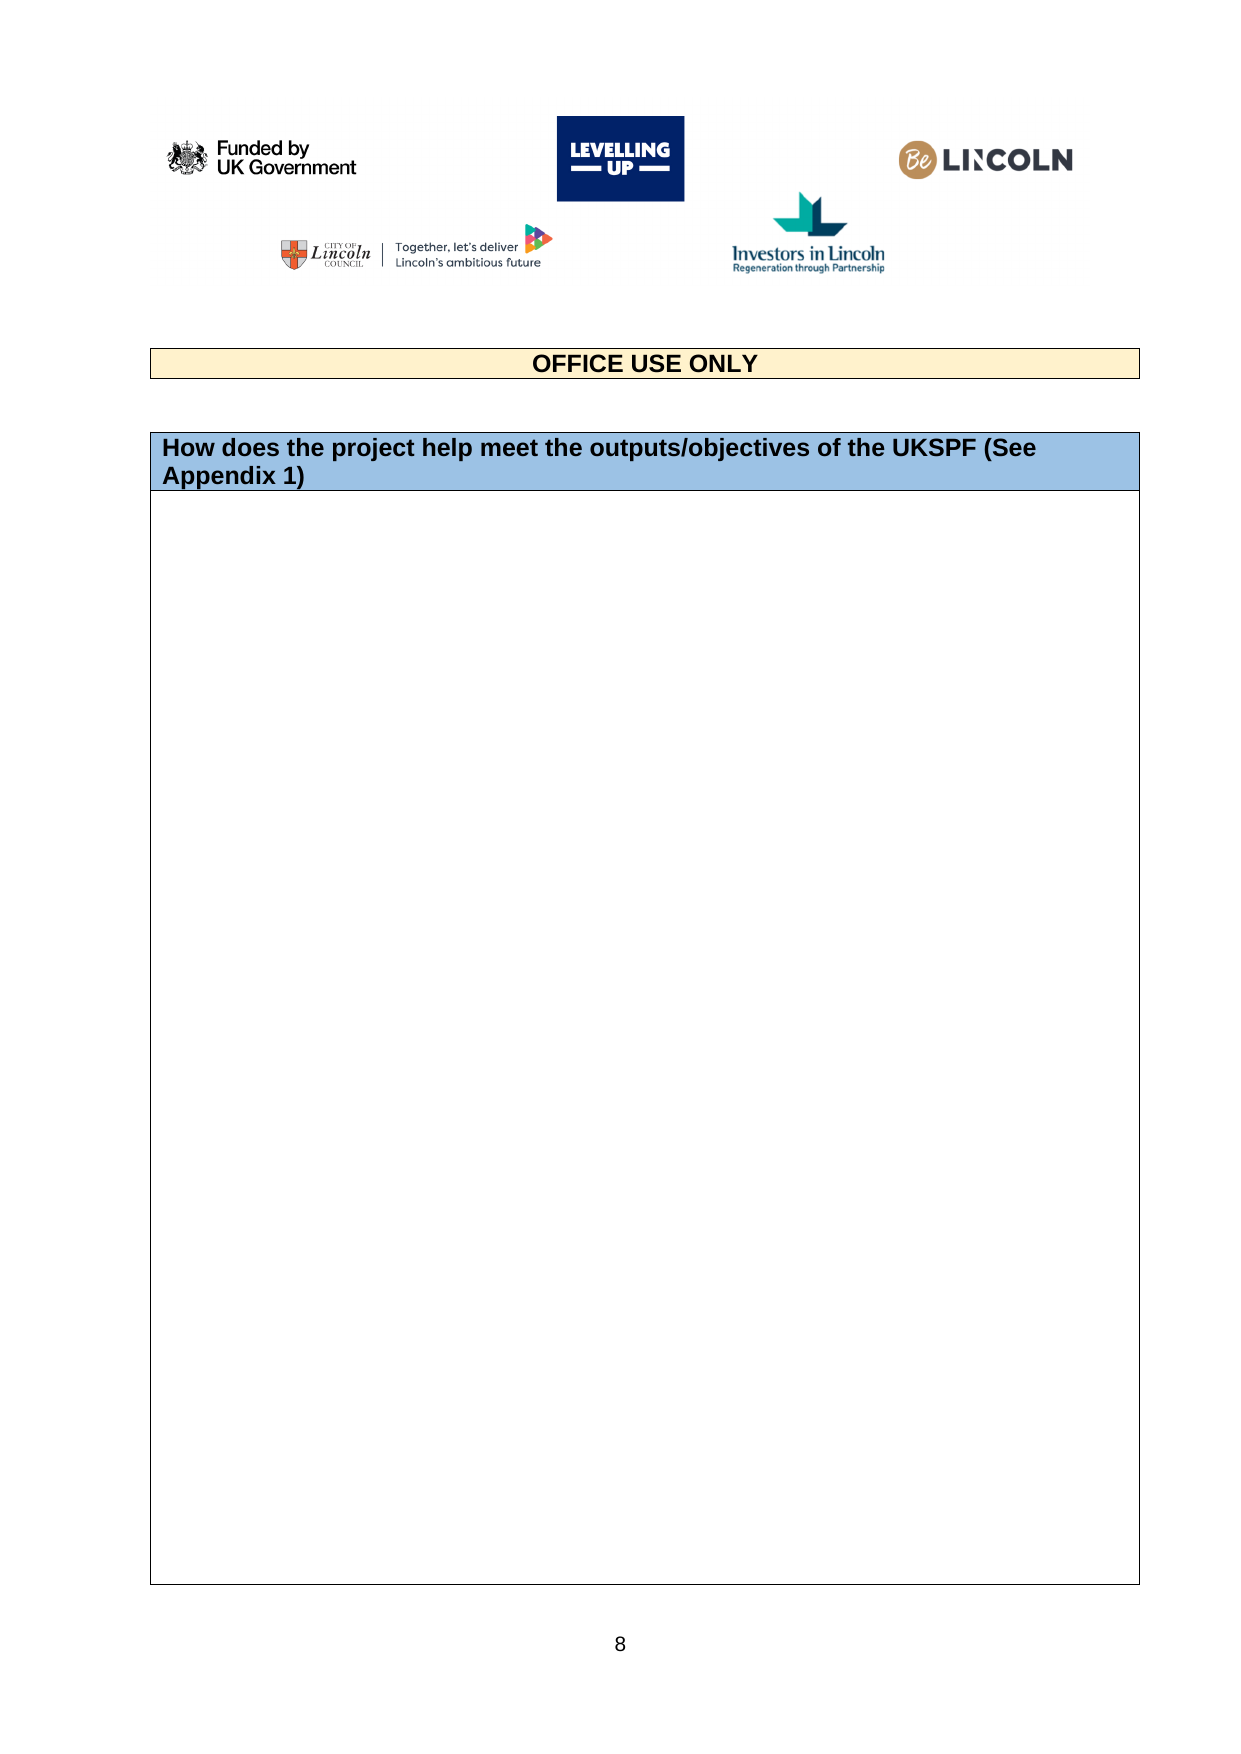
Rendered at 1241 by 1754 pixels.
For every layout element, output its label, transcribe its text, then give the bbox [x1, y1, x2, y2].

table_header How does the project help meet the outputs/objectives of the UKSPF (See Appendix 1) [151, 433, 1139, 490]
table_cell [151, 491, 1139, 1584]
table_header OFFICE USE ONLY [151, 349, 1139, 378]
picture [150, 97, 1091, 286]
